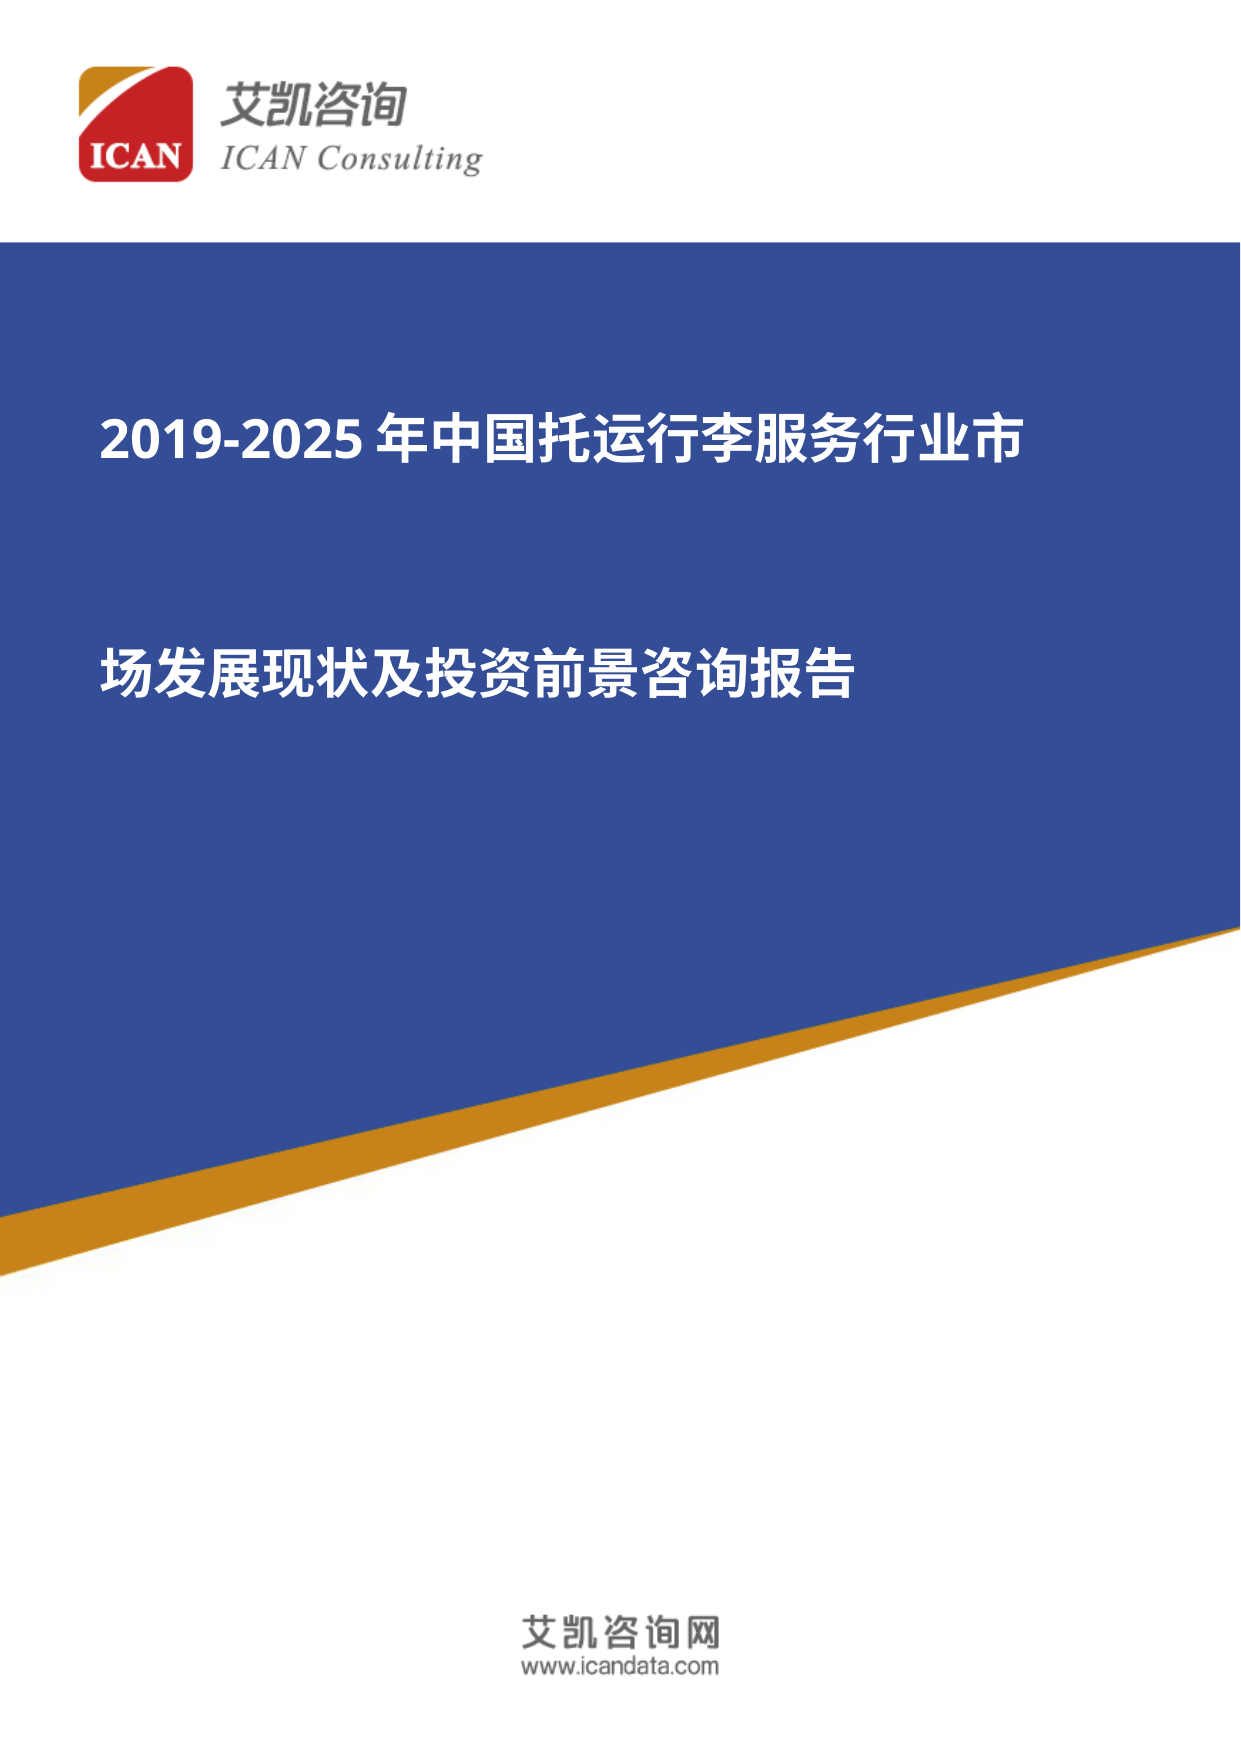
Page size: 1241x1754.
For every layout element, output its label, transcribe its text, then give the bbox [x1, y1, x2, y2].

picture [0, 5, 1241, 1754]
subtitle 2019-2025年中国托运行李服务行业市场发展现状及投资前景咨询报告 [99, 386, 1053, 718]
